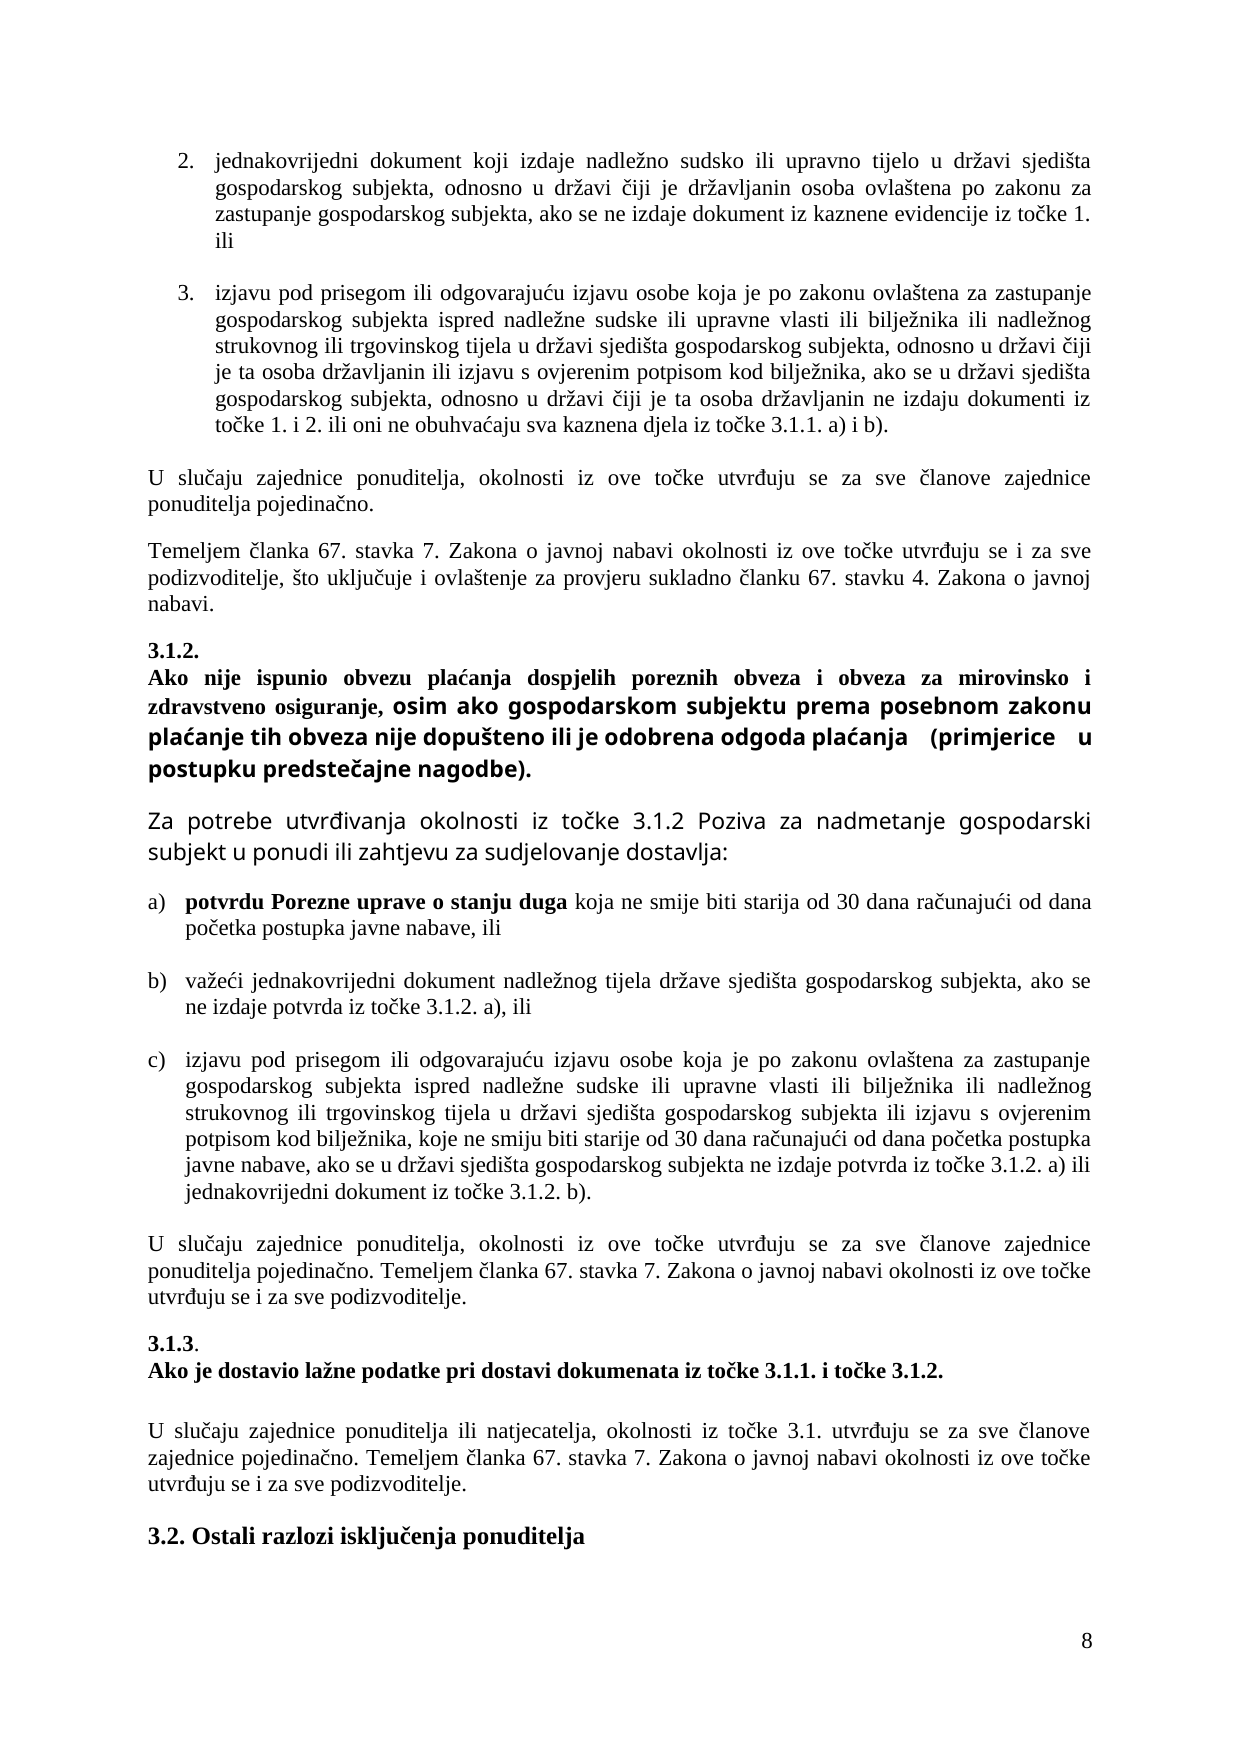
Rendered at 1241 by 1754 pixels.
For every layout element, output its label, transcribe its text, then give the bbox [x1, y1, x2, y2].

text Ako nije ispunio obvezu plaćanja dospjelih poreznih obveza i obveza za mirovinsko i zdravstveno osiguranje, osim ako gospodarskom subjektu prema posebnom zakonu plaćanje tih obveza nije dopušteno ili je odobrena odgoda plaćanja (primjerice u postupku predstečajne nagodbe). [148, 664, 1093, 784]
text Ako je dostavio lažne podatke pri dostavi dokumenata iz točke 3.1.1. i točke 3.1.2. [148, 1357, 1093, 1383]
text Za potrebe utvrđivanja okolnosti iz točke 3.1.2 Poziva za nadmetanje gospodarski subjekt u ponudi ili zahtjevu za sudjelovanje dostavlja: [148, 804, 1093, 867]
text U slučaju zajednice ponuditelja ili natjecatelja, okolnosti iz točke 3.1. utvrđuju se za sve članove zajednice pojedinačno. Temeljem članka 67. stavka 7. Zakona o javnoj nabavi okolnosti iz ove točke utvrđuju se i za sve podizvoditelje. [148, 1417, 1093, 1496]
text U slučaju zajednice ponuditelja, okolnosti iz ove točke utvrđuju se za sve članove zajednice ponuditelja pojedinačno. Temeljem članka 67. stavka 7. Zakona o javnoj nabavi okolnosti iz ove točke utvrđuju se i za sve podizvoditelje. [148, 1231, 1093, 1309]
text U slučaju zajednice ponuditelja, okolnosti iz ove točke utvrđuju se za sve članove zajednice ponuditelja pojedinačno. [148, 464, 1093, 517]
list izjavu pod prisegom ili odgovarajuću izjavu osobe koja je po zakonu ovlaštena za zastupanje gospodarskog subjekta ispred nadležne sudske ili upravne vlasti ili bilježnika ili nadležnog strukovnog ili trgovinskog tijela u državi sjedišta gospodarskog subjekta ili izjavu s ovjerenim potpisom kod bilježnika, koje ne smiju biti starije od 30 dana računajući od dana početka postupka javne nabave, ako se u državi sjedišta gospodarskog subjekta ne izdaje potvrda iz točke 3.1.2. a) ili jednakovrijedni dokument iz točke 3.1.2. b). [148, 1046, 1093, 1204]
list izjavu pod prisegom ili odgovarajuću izjavu osobe koja je po zakonu ovlaštena za zastupanje gospodarskog subjekta ispred nadležne sudske ili upravne vlasti ili bilježnika ili nadležnog strukovnog ili trgovinskog tijela u državi sjedišta gospodarskog subjekta, odnosno u državi čiji je ta osoba državljanin ili izjavu s ovjerenim potpisom kod bilježnika, ako se u državi sjedišta gospodarskog subjekta, odnosno u državi čiji je ta osoba državljanin ne izdaju dokumenti iz točke 1. i 2. ili oni ne obuhvaćaju sva kaznena djela iz točke 3.1.1. a) i b). [177, 279, 1093, 437]
text 3.1.2. [148, 637, 1093, 664]
list potvrdu Porezne uprave o stanju duga koja ne smije biti starija od 30 dana računajući od dana početka postupka javne nabave, ili [148, 888, 1093, 941]
list jednakovrijedni dokument koji izdaje nadležno sudsko ili upravno tijelo u državi sjedišta gospodarskog subjekta, odnosno u državi čiji je državljanin osoba ovlaštena po zakonu za zastupanje gospodarskog subjekta, ako se ne izdaje dokument iz kaznene evidencije iz točke 1. ili [177, 148, 1093, 253]
subtitle 3.2. Ostali razlozi isključenja ponuditelja [148, 1521, 1093, 1550]
text 3.1.3. [148, 1330, 1093, 1357]
list važeći jednakovrijedni dokument nadležnog tijela države sjedišta gospodarskog subjekta, ako se ne izdaje potvrda iz točke 3.1.2. a), ili [148, 967, 1093, 1020]
text Temeljem članka 67. stavka 7. Zakona o javnoj nabavi okolnosti iz ove točke utvrđuju se i za sve podizvoditelje, što uključuje i ovlaštenje za provjeru sukladno članku 67. stavku 4. Zakona o javnoj nabavi. [148, 537, 1093, 616]
